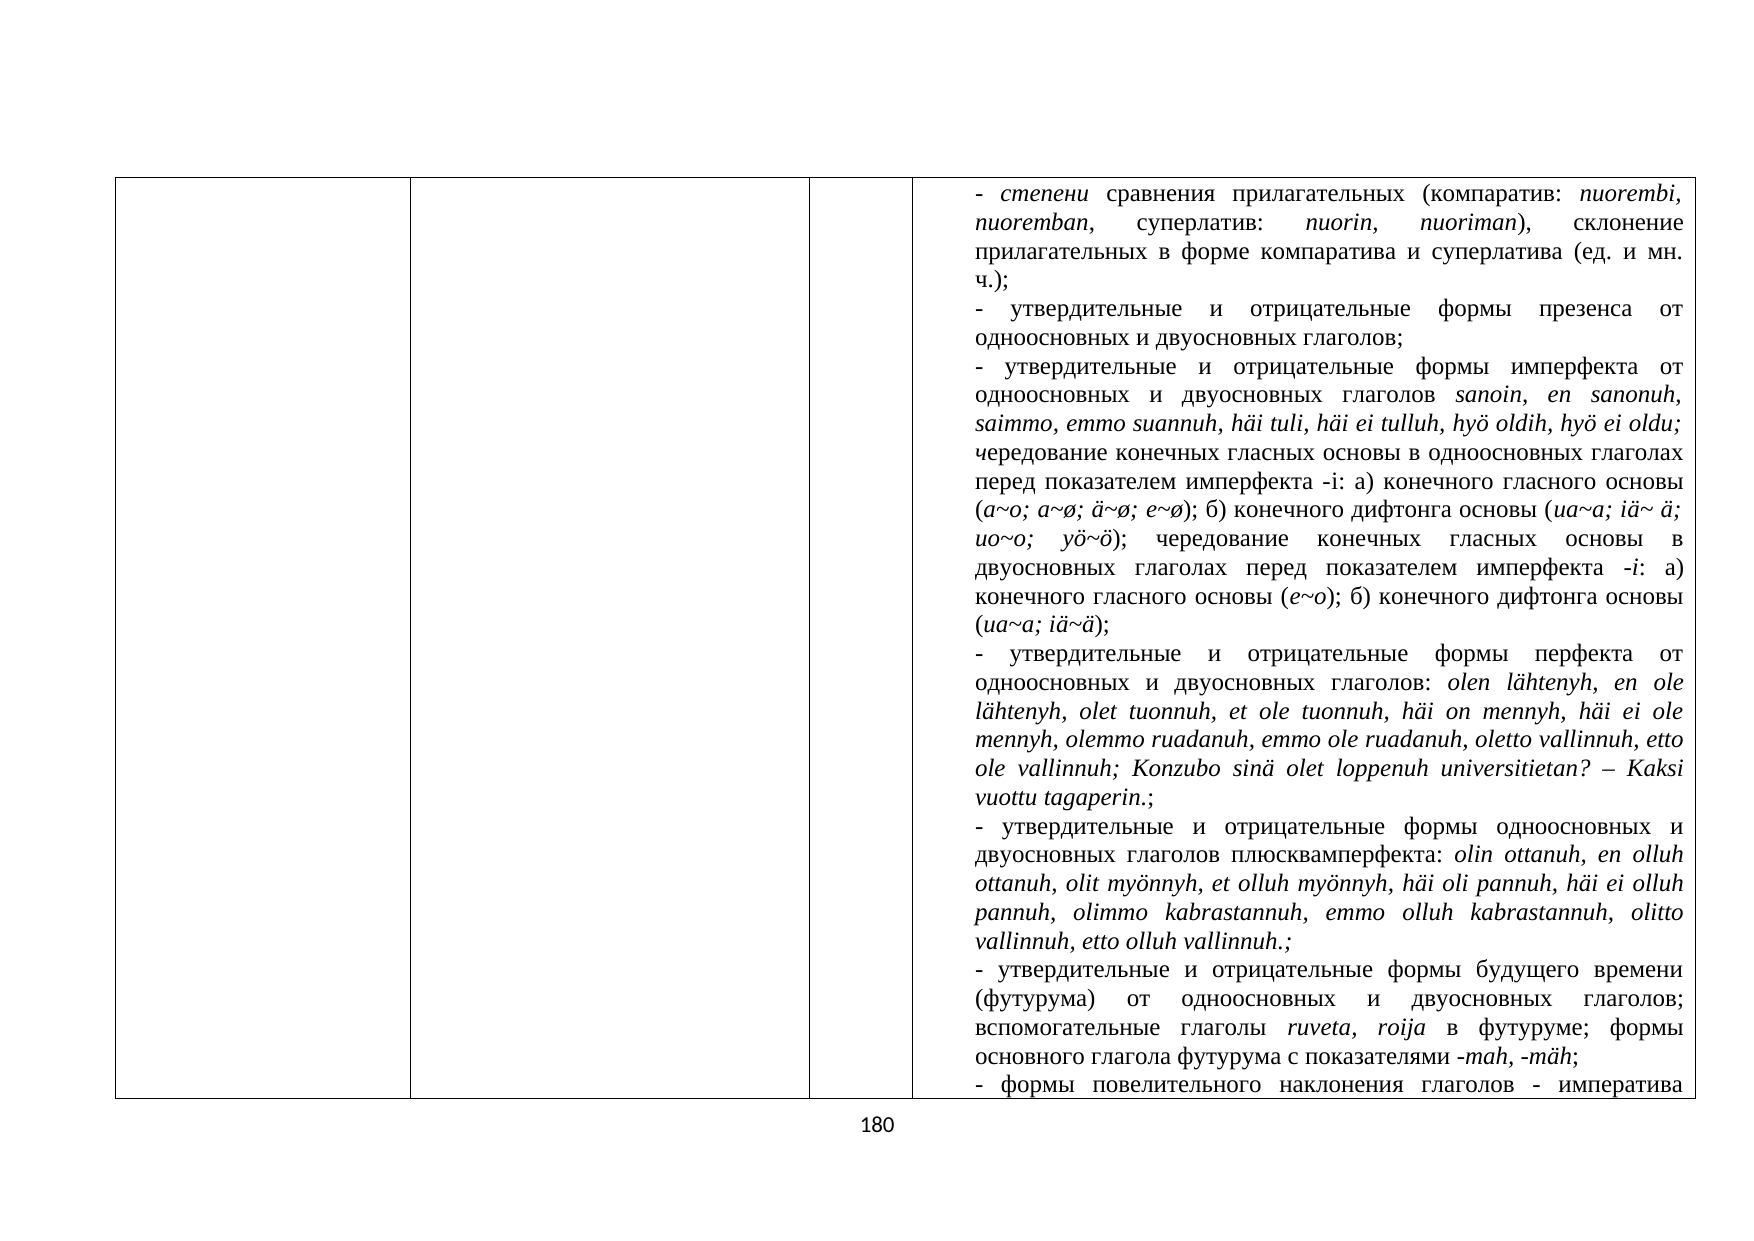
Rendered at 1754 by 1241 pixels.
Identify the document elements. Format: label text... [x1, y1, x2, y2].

table_cell 8 [810, 178, 912, 1098]
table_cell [116, 178, 410, 1098]
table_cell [411, 178, 809, 1098]
